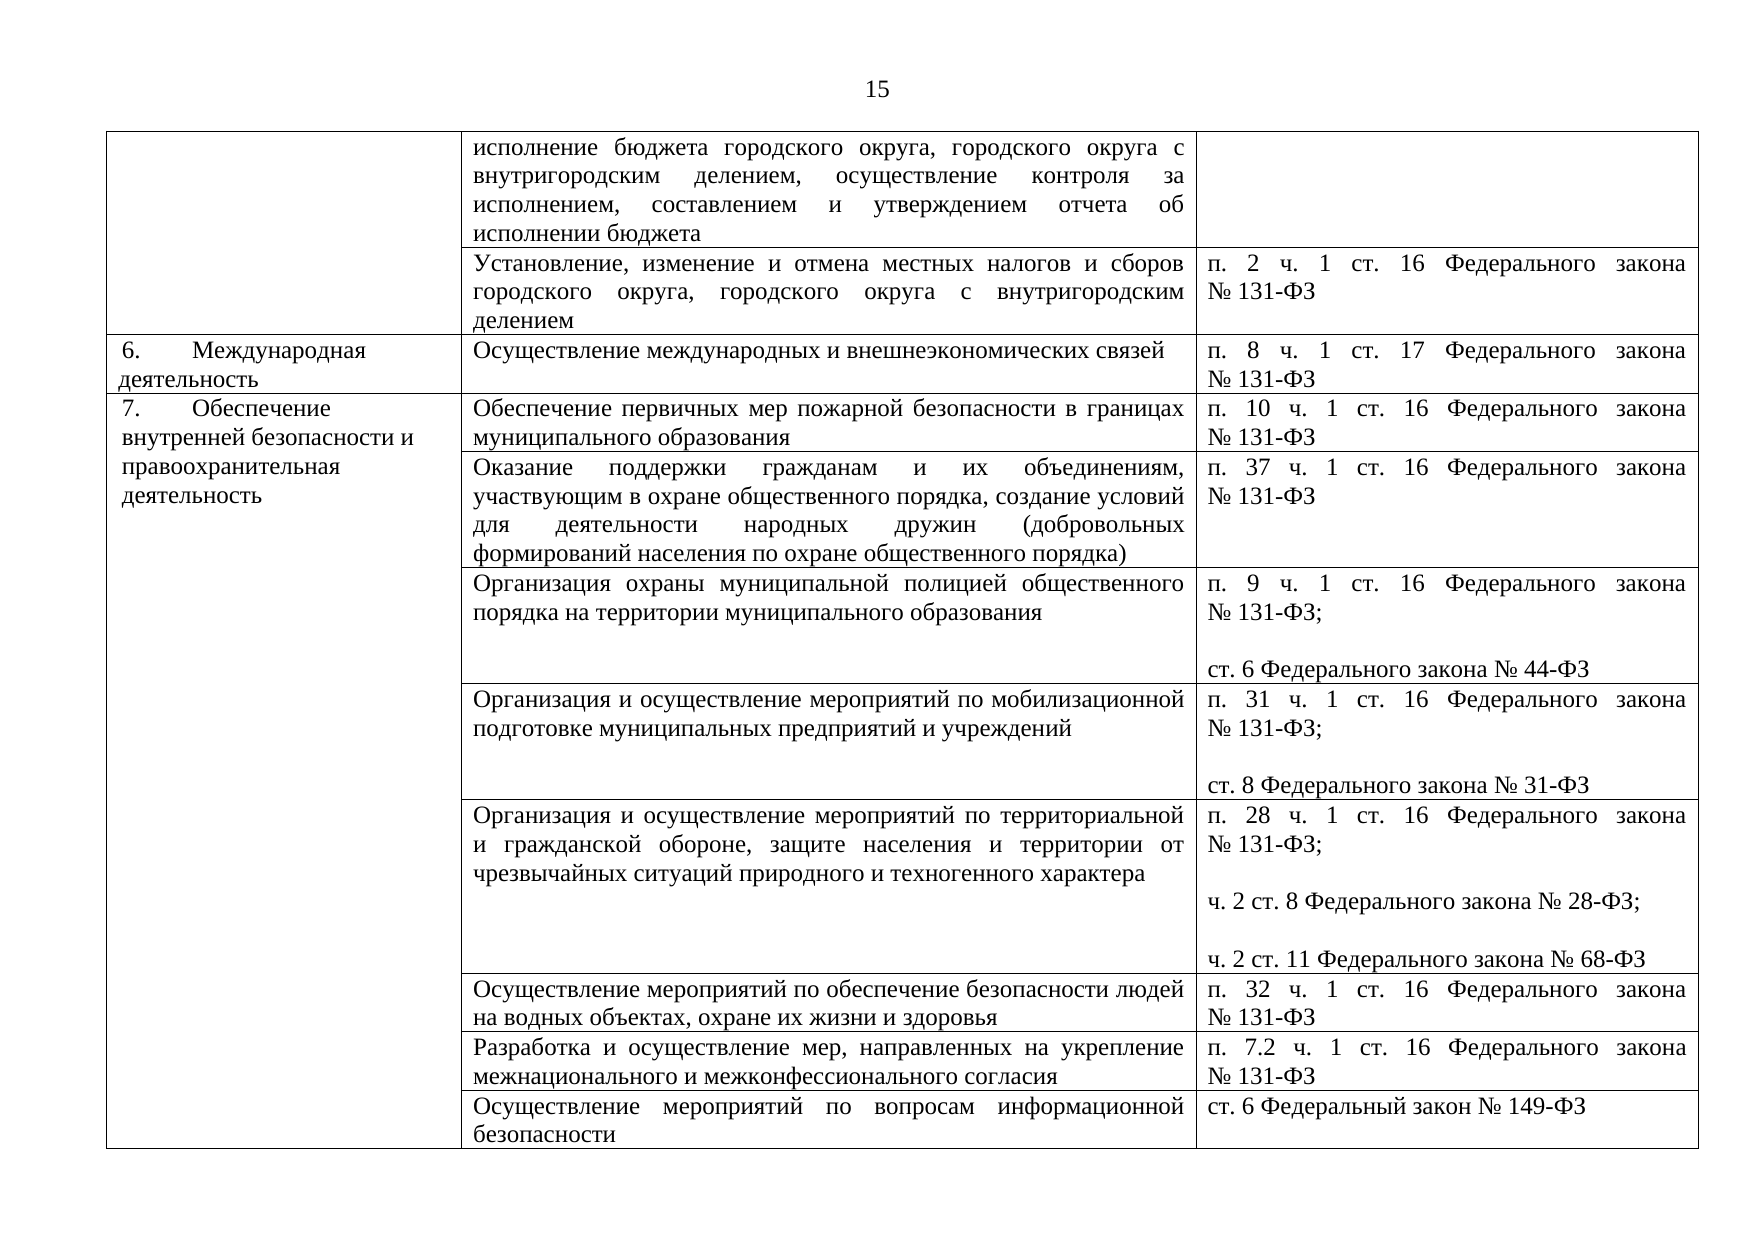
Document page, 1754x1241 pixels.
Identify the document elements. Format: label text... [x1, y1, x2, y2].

table_cell Оказание поддержки гражданам и их объединениям, участвующим в охране общественного порядка, создание условий для деятельности народных дружин (добровольных формирований населения по охране общественного порядка) [462, 452, 1196, 567]
table_cell ст. 6 Федеральный закон № 149-ФЗ [1197, 1091, 1698, 1148]
table_cell п. 2 ч. 1 ст. 16 Федерального закона № 131-ФЗ [1197, 248, 1698, 334]
table_cell п. 31 ч. 1 ст. 16 Федерального закона № 131-ФЗ; ст. 8 Федерального закона № 31-ФЗ [1197, 684, 1698, 799]
table_cell Обеспечение первичных мер пожарной безопасности в границах муниципального образования [462, 394, 1196, 451]
table_cell Разработка и осуществление мер, направленных на укрепление межнационального и межконфессионального согласия [462, 1032, 1196, 1090]
table_cell Обеспечение внутренней безопасности и правоохранительная деятельность [107, 394, 461, 1148]
table_cell п. 32 ч. 1 ст. 16 Федерального закона № 131-ФЗ [1197, 974, 1698, 1031]
table_cell п. 28 ч. 1 ст. 16 Федерального закона № 131-ФЗ; ч. 2 ст. 8 Федерального закона № 28-ФЗ; ч. 2 ст. 11 Федерального закона № 68-ФЗ [1197, 800, 1698, 973]
table_cell Международная деятельность [107, 335, 461, 392]
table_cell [1197, 132, 1698, 247]
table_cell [462, 132, 1196, 247]
table_cell Организация охраны муниципальной полицией общественного порядка на территории муниципального образования [462, 568, 1196, 683]
table_cell Осуществление мероприятий по вопросам информационной безопасности [462, 1091, 1196, 1148]
table_cell п. 7.2 ч. 1 ст. 16 Федерального закона № 131-ФЗ [1197, 1032, 1698, 1090]
table_cell Установление, изменение и отмена местных налогов и сборов городского округа, городского округа с внутригородским делением [462, 248, 1196, 334]
table_cell п. 10 ч. 1 ст. 16 Федерального закона № 131-ФЗ [1197, 394, 1698, 451]
table_cell Организация и осуществление мероприятий по территориальной и гражданской обороне, защите населения и территории от чрезвычайных ситуаций природного и техногенного характера [462, 800, 1196, 973]
table_cell п. 37 ч. 1 ст. 16 Федерального закона № 131-ФЗ [1197, 452, 1698, 567]
table_cell Организация и осуществление мероприятий по мобилизационной подготовке муниципальных предприятий и учреждений [462, 684, 1196, 799]
table_cell Осуществление международных и внешнеэкономических связей [462, 335, 1196, 392]
table_cell п. 8 ч. 1 ст. 17 Федерального закона № 131-ФЗ [1197, 335, 1698, 392]
table_cell п. 9 ч. 1 ст. 16 Федерального закона № 131-ФЗ; ст. 6 Федерального закона № 44-ФЗ [1197, 568, 1698, 683]
table_cell Осуществление мероприятий по обеспечение безопасности людей на водных объектах, охране их жизни и здоровья [462, 974, 1196, 1031]
